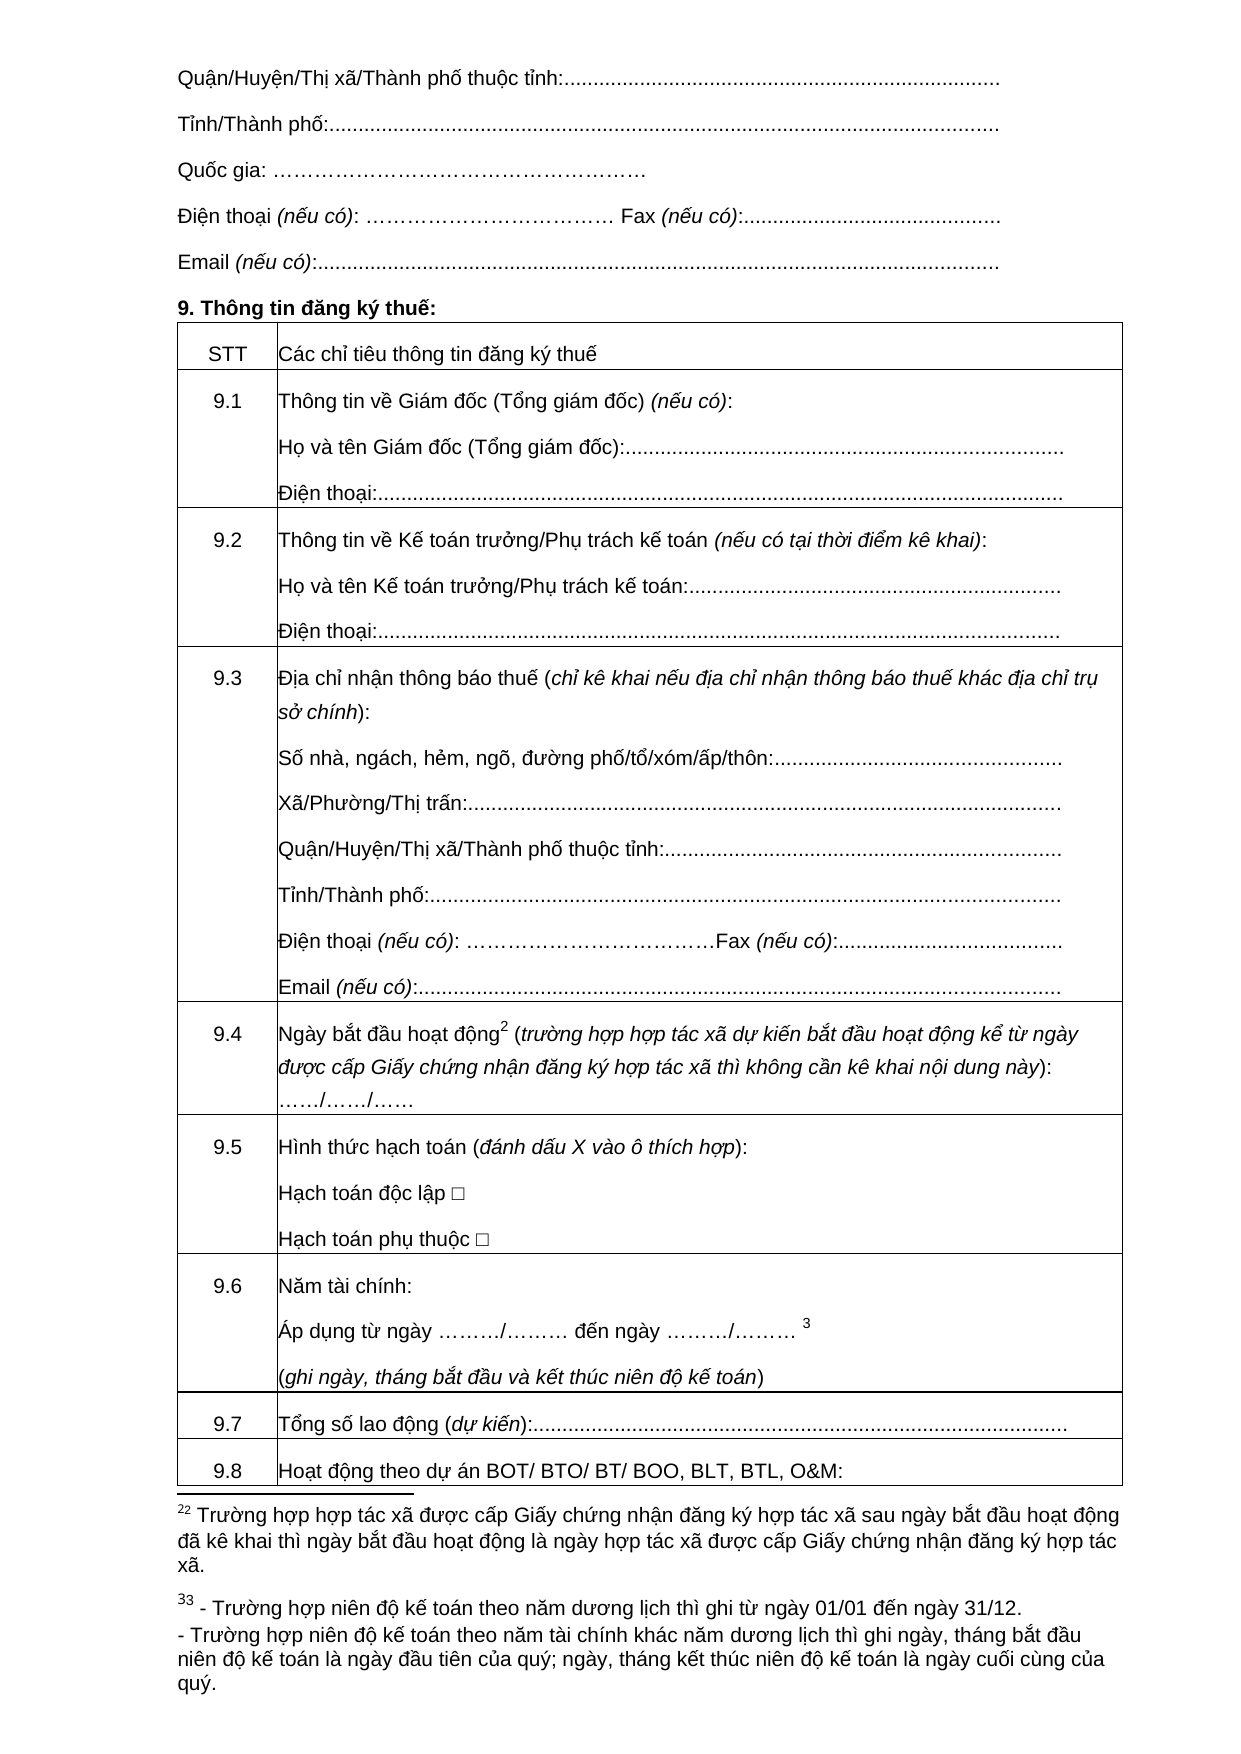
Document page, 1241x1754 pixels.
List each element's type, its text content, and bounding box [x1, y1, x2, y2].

table_header Các chỉ tiêu thông tin đăng ký thuế [278, 323, 1122, 368]
table_cell 9.1 [178, 370, 277, 507]
table_cell 9.2 [178, 508, 277, 646]
text Quận/Huyện/Thị xã/Thành phố thuộc tỉnh: [177, 59, 1122, 92]
table_cell Địa chỉ nhận thông báo thuế (chỉ kê khai nếu địa chỉ nhận thông báo thuế khác địa chỉ trụ sở chính): Số nhà, ngách, hẻm, ngõ, đường phố/tổ/xóm/ấp/thôn: Xã/Phường/Thị trấn: Quận/Huyện/Thị xã/Thành phố thuộc tỉnh: Tỉnh/Thành phố: Điện thoại (nếu có): ………………………………Fax (nếu có): Email (nếu có): [278, 647, 1122, 1001]
text 9. Thông tin đăng ký thuế: [177, 288, 1122, 322]
table_cell Hình thức hạch toán (đánh dấu X vào ô thích hợp): Hạch toán độc lập □ Hạch toán phụ thuộc □ [278, 1115, 1122, 1253]
text Email (nếu có): [177, 242, 1122, 276]
text Điện thoại (nếu có): ……………………………… Fax (nếu có): [177, 197, 1122, 230]
table_cell 9.3 [178, 647, 277, 1001]
table_cell 9.6 [178, 1254, 277, 1391]
table_cell Năm tài chính: Áp dụng từ ngày ………/……… đến ngày ………/……… 3 (ghi ngày, tháng bắt đầu và kết thúc niên độ kế toán) [278, 1254, 1122, 1391]
table_header STT [178, 323, 277, 368]
text Tỉnh/Thành phố: [177, 105, 1122, 138]
table_cell 9.5 [178, 1115, 277, 1253]
table_cell Thông tin về Kế toán trưởng/Phụ trách kế toán (nếu có tại thời điểm kê khai): Họ và tên Kế toán trưởng/Phụ trách kế toán: Điện thoại: [278, 508, 1122, 646]
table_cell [278, 1439, 1122, 1485]
table_cell 9.8 [178, 1439, 277, 1485]
table_cell Thông tin về Giám đốc (Tổng giám đốc) (nếu có): Họ và tên Giám đốc (Tổng giám đốc): Điện thoại: [278, 370, 1122, 507]
table_cell Tổng số lao động (dự kiến): [278, 1393, 1122, 1438]
table_cell 9.4 [178, 1002, 277, 1114]
table_cell 9.7 [178, 1393, 277, 1438]
table_cell Ngày bắt đầu hoạt động2 (trường hợp hợp tác xã dự kiến bắt đầu hoạt động kể từ ngày được cấp Giấy chứng nhận đăng ký hợp tác xã thì không cần kê khai nội dung này): ……/……/…… [278, 1002, 1122, 1114]
text Quốc gia: ……………………………………………… [177, 151, 1122, 184]
